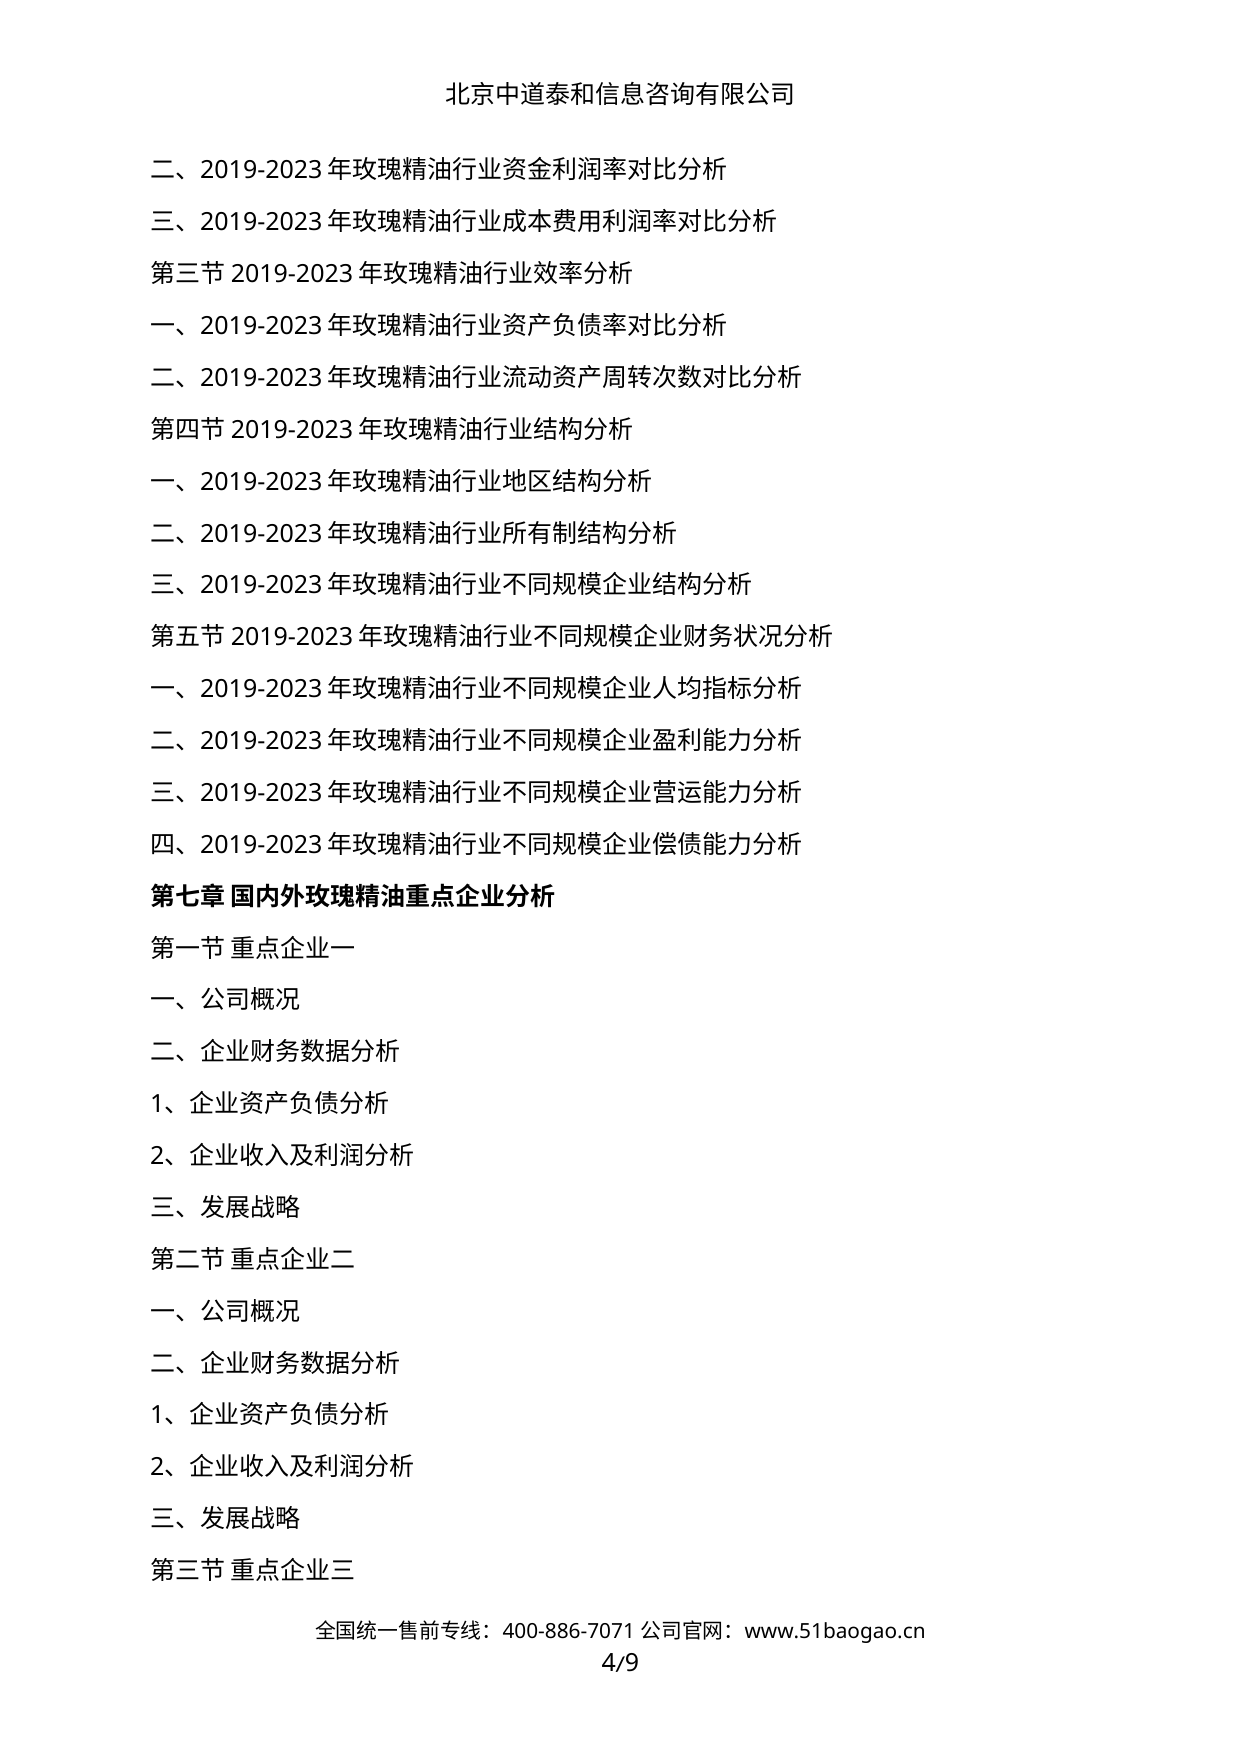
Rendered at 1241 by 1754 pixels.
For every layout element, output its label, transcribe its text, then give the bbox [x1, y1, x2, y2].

text 四、2019-2023年玫瑰精油行业不同规模企业偿债能力分析 [150, 824, 1090, 861]
text 二、2019-2023年玫瑰精油行业所有制结构分析 [150, 513, 1090, 549]
text 第三节 重点企业三 [150, 1551, 1090, 1587]
text 三、发展战略 [150, 1187, 1090, 1224]
text 第五节 2019-2023年玫瑰精油行业不同规模企业财务状况分析 [150, 617, 1090, 653]
text 2、企业收入及利润分析 [150, 1447, 1090, 1483]
text 一、2019-2023年玫瑰精油行业不同规模企业人均指标分析 [150, 669, 1090, 705]
text 二、企业财务数据分析 [150, 1343, 1090, 1379]
text 一、2019-2023年玫瑰精油行业地区结构分析 [150, 461, 1090, 497]
text 二、2019-2023年玫瑰精油行业流动资产周转次数对比分析 [150, 357, 1090, 394]
text 二、企业财务数据分析 [150, 1032, 1090, 1068]
text 2、企业收入及利润分析 [150, 1136, 1090, 1172]
text 三、2019-2023年玫瑰精油行业成本费用利润率对比分析 [150, 202, 1090, 238]
text 一、公司概况 [150, 1291, 1090, 1327]
text 一、2019-2023年玫瑰精油行业资产负债率对比分析 [150, 306, 1090, 342]
text 1、企业资产负债分析 [150, 1395, 1090, 1431]
text 三、2019-2023年玫瑰精油行业不同规模企业营运能力分析 [150, 772, 1090, 809]
text 第二节 重点企业二 [150, 1239, 1090, 1276]
text 第一节 重点企业一 [150, 928, 1090, 964]
text 一、公司概况 [150, 980, 1090, 1016]
text 二、2019-2023年玫瑰精油行业不同规模企业盈利能力分析 [150, 721, 1090, 757]
text 第三节 2019-2023年玫瑰精油行业效率分析 [150, 254, 1090, 290]
text 1、企业资产负债分析 [150, 1084, 1090, 1120]
text 第七章 国内外玫瑰精油重点企业分析 [150, 876, 1090, 912]
text 第四节 2019-2023年玫瑰精油行业结构分析 [150, 409, 1090, 446]
text 二、2019-2023年玫瑰精油行业资金利润率对比分析 [150, 150, 1090, 186]
text 三、2019-2023年玫瑰精油行业不同规模企业结构分析 [150, 565, 1090, 601]
text 三、发展战略 [150, 1499, 1090, 1535]
